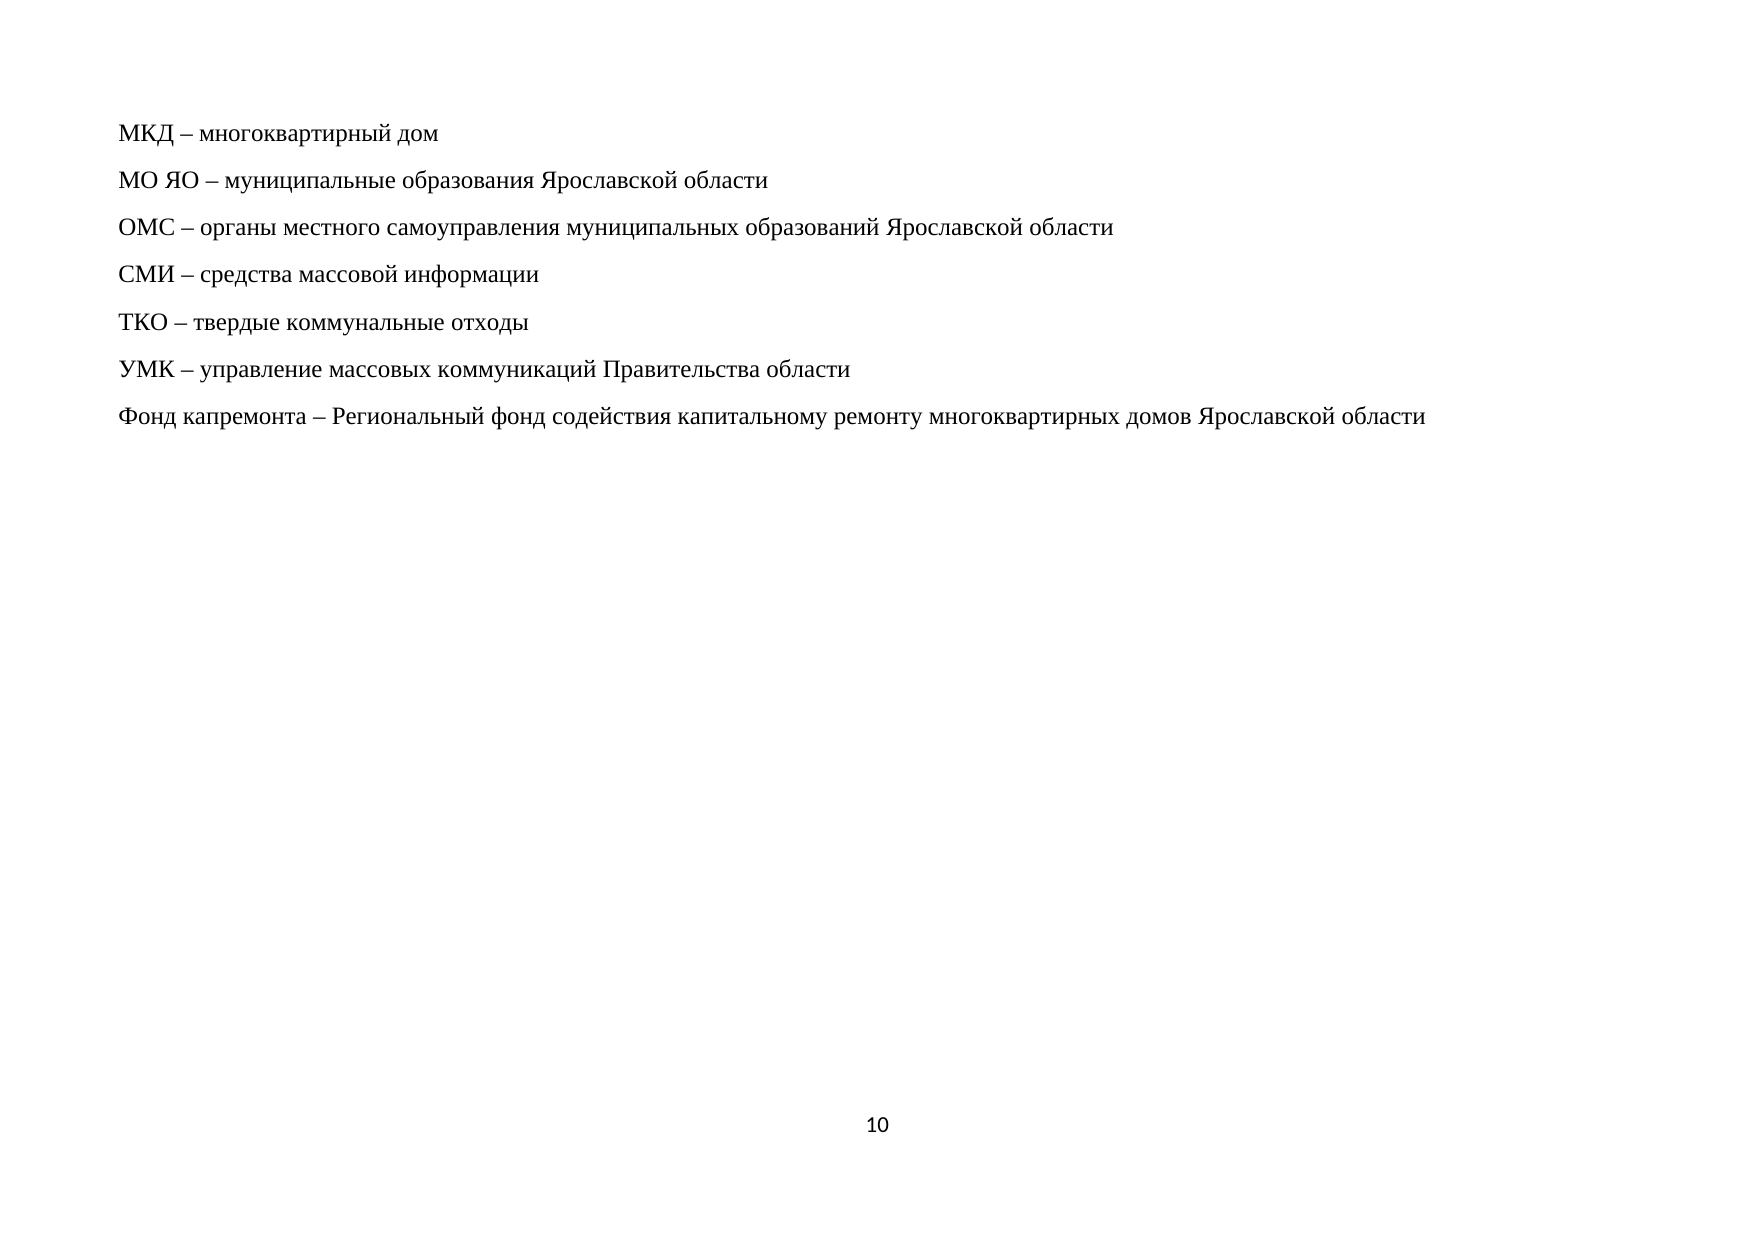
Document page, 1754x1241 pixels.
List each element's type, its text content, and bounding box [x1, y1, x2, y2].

text МКД – многоквартирный дом [118, 118, 1636, 147]
text Фонд капремонта – Региональный фонд содействия капитальному ремонту многоквартирных домов Ярославской области [118, 401, 1636, 429]
text СМИ – средства массовой информации [118, 259, 1636, 288]
text УМК – управление массовых коммуникаций Правительства области [118, 354, 1636, 382]
text ОМС – органы местного самоуправления муниципальных образований Ярославской области [118, 212, 1636, 241]
text ТКО – твердые коммунальные отходы [118, 307, 1636, 335]
text МО ЯО – муниципальные образования Ярославской области [118, 165, 1636, 194]
